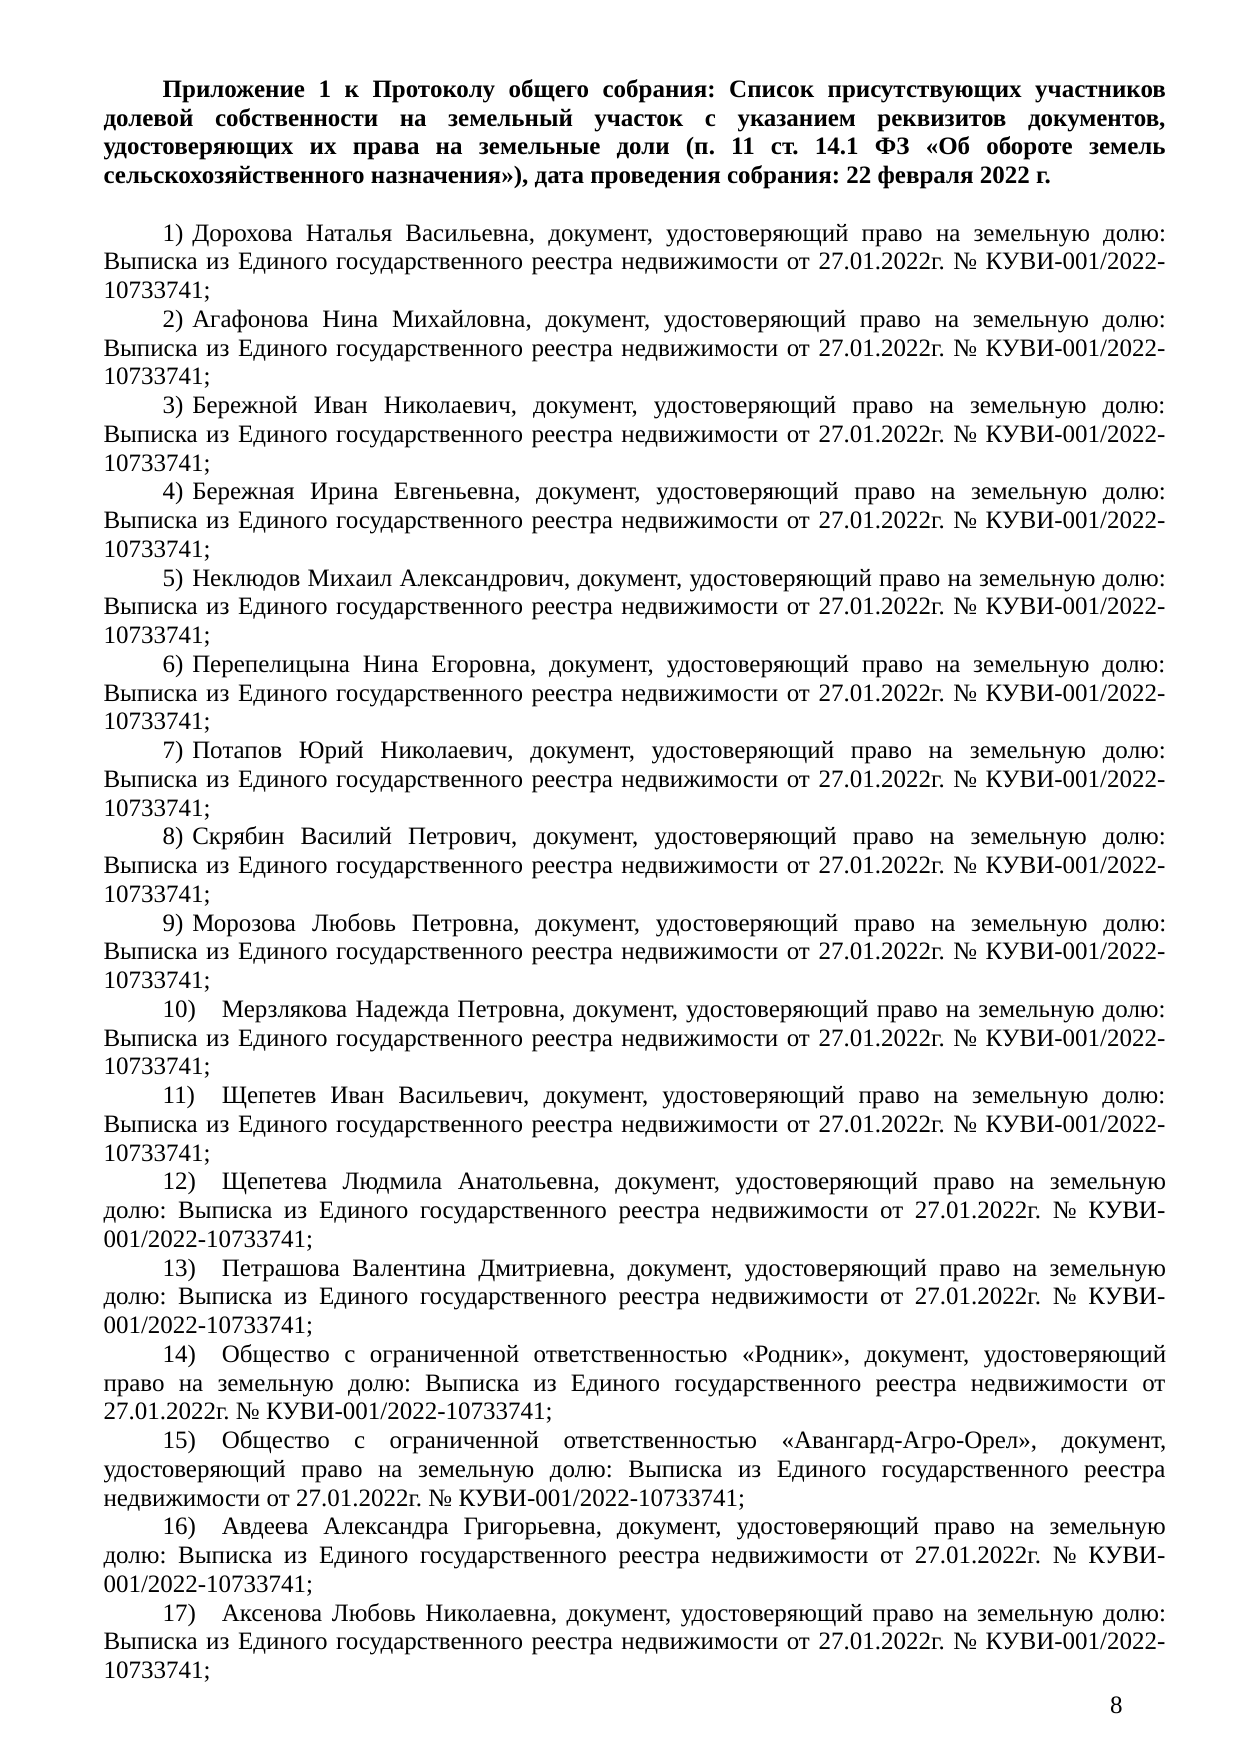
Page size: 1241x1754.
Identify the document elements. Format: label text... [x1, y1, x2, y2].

list Аксенова Любовь Николаевна, документ, удостоверяющий право на земельную долю: Выписка из Единого государственного реестра недвижимости от 27.01.2022г. № КУВИ-001/2022-10733741; [103, 1598, 1167, 1684]
list Бережной Иван Николаевич, документ, удостоверяющий право на земельную долю: Выписка из Единого государственного реестра недвижимости от 27.01.2022г. № КУВИ-001/2022-10733741; [103, 390, 1167, 476]
list Авдеева Александра Григорьевна, документ, удостоверяющий право на земельную долю: Выписка из Единого государственного реестра недвижимости от 27.01.2022г. № КУВИ-001/2022-10733741; [103, 1511, 1167, 1598]
list Мерзлякова Надежда Петровна, документ, удостоверяющий право на земельную долю: Выписка из Единого государственного реестра недвижимости от 27.01.2022г. № КУВИ-001/2022-10733741; [103, 994, 1167, 1080]
list Щепетева Людмила Анатольевна, документ, удостоверяющий право на земельную долю: Выписка из Единого государственного реестра недвижимости от 27.01.2022г. № КУВИ-001/2022-10733741; [103, 1166, 1167, 1253]
list Общество с ограниченной ответственностью «Родник», документ, удостоверяющий право на земельную долю: Выписка из Единого государственного реестра недвижимости от 27.01.2022г. № КУВИ-001/2022-10733741; [103, 1339, 1167, 1425]
list Потапов Юрий Николаевич, документ, удостоверяющий право на земельную долю: Выписка из Единого государственного реестра недвижимости от 27.01.2022г. № КУВИ-001/2022-10733741; [103, 735, 1167, 821]
list Дорохова Наталья Васильевна, документ, удостоверяющий право на земельную долю: Выписка из Единого государственного реестра недвижимости от 27.01.2022г. № КУВИ-001/2022-10733741; [103, 218, 1167, 304]
list Петрашова Валентина Дмитриевна, документ, удостоверяющий право на земельную долю: Выписка из Единого государственного реестра недвижимости от 27.01.2022г. № КУВИ-001/2022-10733741; [103, 1253, 1167, 1339]
list Щепетев Иван Васильевич, документ, удостоверяющий право на земельную долю: Выписка из Единого государственного реестра недвижимости от 27.01.2022г. № КУВИ-001/2022-10733741; [103, 1080, 1167, 1166]
list Общество с ограниченной ответственностью «Авангард-Агро-Орел», документ, удостоверяющий право на земельную долю: Выписка из Единого государственного реестра недвижимости от 27.01.2022г. № КУВИ-001/2022-10733741; [103, 1425, 1167, 1511]
list Морозова Любовь Петровна, документ, удостоверяющий право на земельную долю: Выписка из Единого государственного реестра недвижимости от 27.01.2022г. № КУВИ-001/2022-10733741; [103, 908, 1167, 994]
text Приложение 1 к Протоколу общего собрания: Список присутствующих участников долевой собственности на земельный участок с указанием реквизитов документов, удостоверяющих их права на земельные доли (п. 11 ст. 14.1 ФЗ «Об обороте земель сельскохозяйственного назначения»), дата проведения собрания: 22 февраля 2022 г. [103, 74, 1167, 189]
list Неклюдов Михаил Александрович, документ, удостоверяющий право на земельную долю: Выписка из Единого государственного реестра недвижимости от 27.01.2022г. № КУВИ-001/2022-10733741; [103, 563, 1167, 649]
list Скрябин Василий Петрович, документ, удостоверяющий право на земельную долю: Выписка из Единого государственного реестра недвижимости от 27.01.2022г. № КУВИ-001/2022-10733741; [103, 821, 1167, 908]
list Бережная Ирина Евгеньевна, документ, удостоверяющий право на земельную долю: Выписка из Единого государственного реестра недвижимости от 27.01.2022г. № КУВИ-001/2022-10733741; [103, 476, 1167, 563]
list Перепелицына Нина Егоровна, документ, удостоверяющий право на земельную долю: Выписка из Единого государственного реестра недвижимости от 27.01.2022г. № КУВИ-001/2022-10733741; [103, 649, 1167, 735]
list Агафонова Нина Михайловна, документ, удостоверяющий право на земельную долю: Выписка из Единого государственного реестра недвижимости от 27.01.2022г. № КУВИ-001/2022-10733741; [103, 304, 1167, 390]
